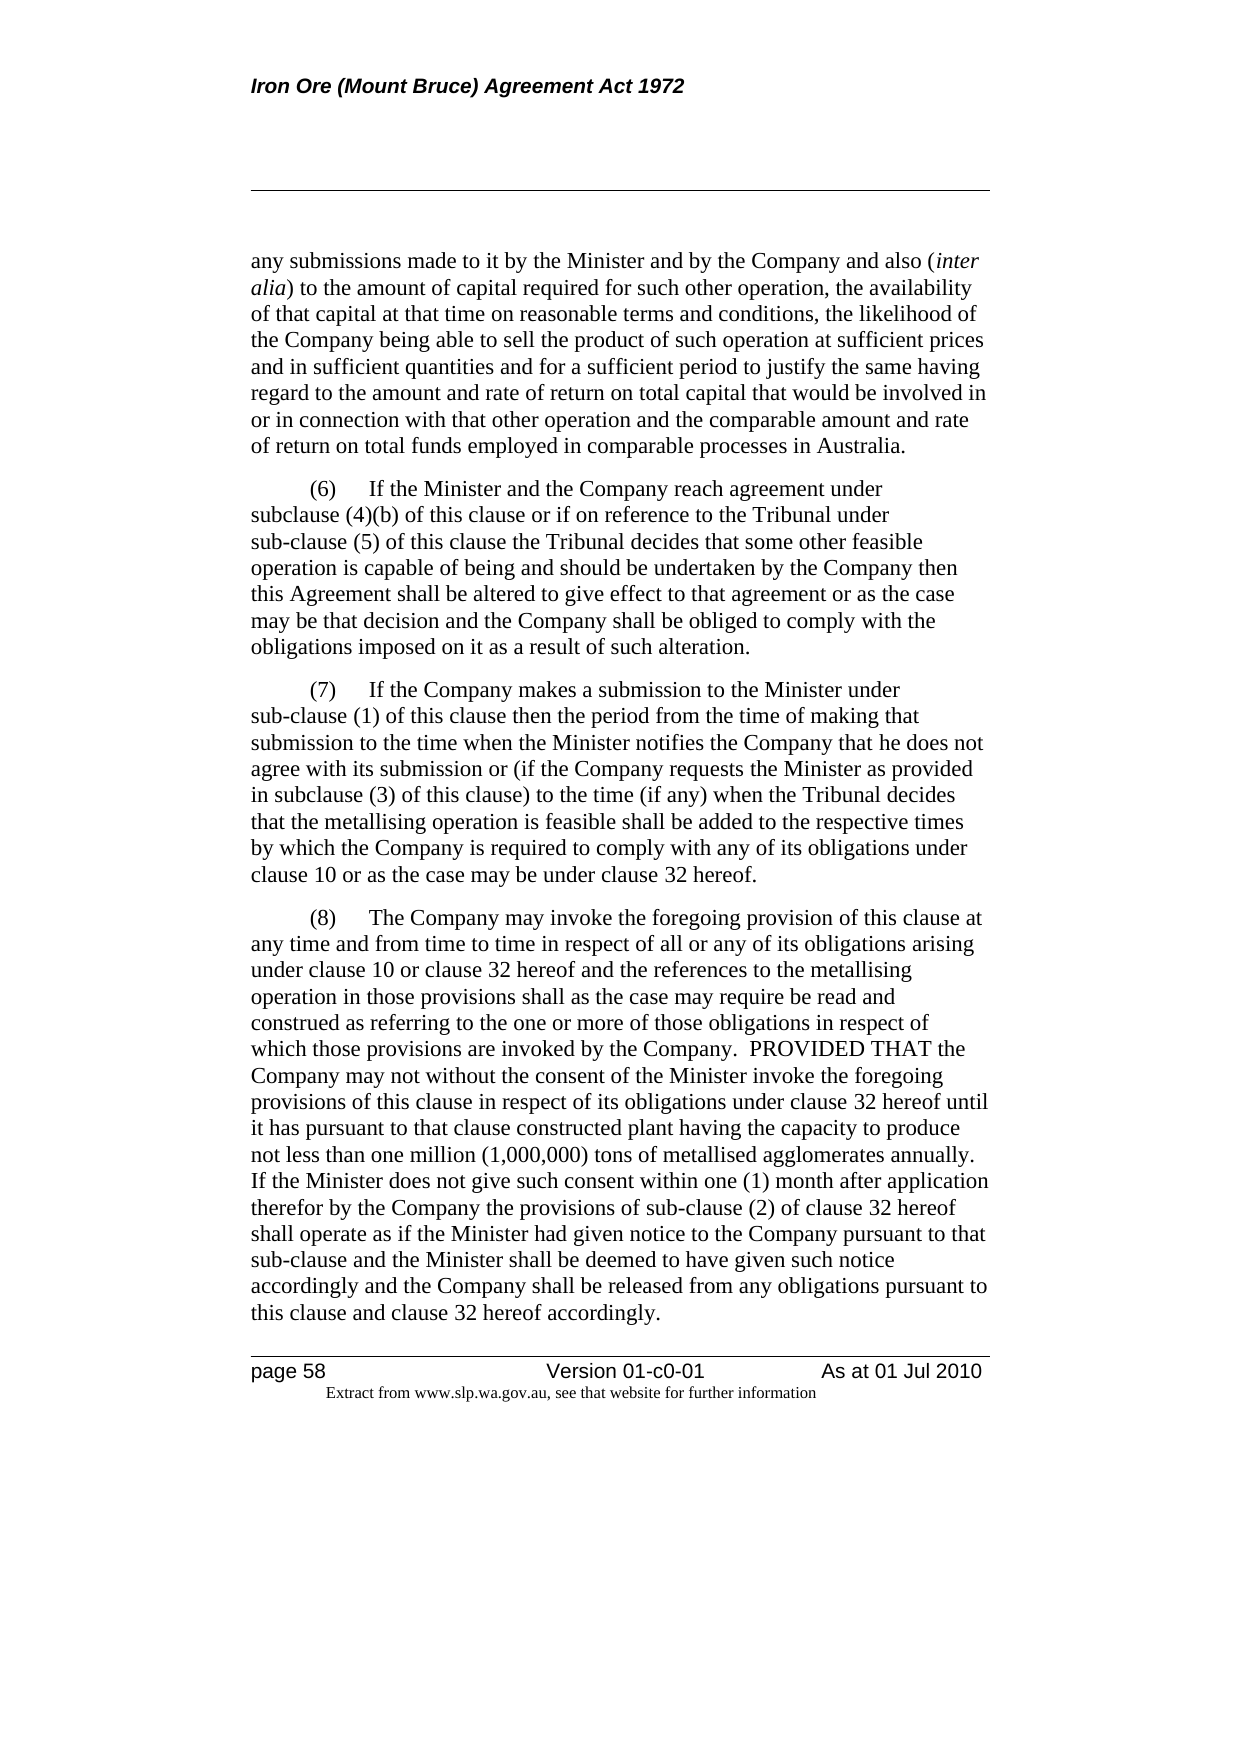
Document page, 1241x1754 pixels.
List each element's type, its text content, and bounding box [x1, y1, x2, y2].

text (6) If the Minister and the Company reach agreement under subclause (4)(b) of this clause or if on reference to the Tribunal under sub-clause (5) of this clause the Tribunal decides that some other feasible operation is capable of being and should be undertaken by the Company then this Agreement shall be altered to give effect to that agreement or as the case may be that decision and the Company shall be obliged to comply with the obligations imposed on it as a result of such alteration. [251, 475, 990, 659]
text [251, 247, 990, 458]
text (8) The Company may invoke the foregoing provision of this clause at any time and from time to time in respect of all or any of its obligations arising under clause 10 or clause 32 hereof and the references to the metallising operation in those provisions shall as the case may require be read and construed as referring to the one or more of those obligations in respect of which those provisions are invoked by the Company. PROVIDED THAT the Company may not without the consent of the Minister invoke the foregoing provisions of this clause in respect of its obligations under clause 32 hereof until it has pursuant to that clause constructed plant having the capacity to produce not less than one million (1,000,000) tons of metallised agglomerates annually. If the Minister does not give such consent within one (1) month after application therefor by the Company the provisions of sub-clause (2) of clause 32 hereof shall operate as if the Minister had given notice to the Company pursuant to that sub-clause and the Minister shall be deemed to have given such notice accordingly and the Company shall be released from any obligations pursuant to this clause and clause 32 hereof accordingly. [251, 904, 990, 1325]
text (7) If the Company makes a submission to the Minister under sub-clause (1) of this clause then the period from the time of making that submission to the time when the Minister notifies the Company that he does not agree with its submission or (if the Company requests the Minister as provided in subclause (3) of this clause) to the time (if any) when the Tribunal decides that the metallising operation is feasible shall be added to the respective times by which the Company is required to comply with any of its obligations under clause 10 or as the case may be under clause 32 hereof. [251, 676, 990, 887]
